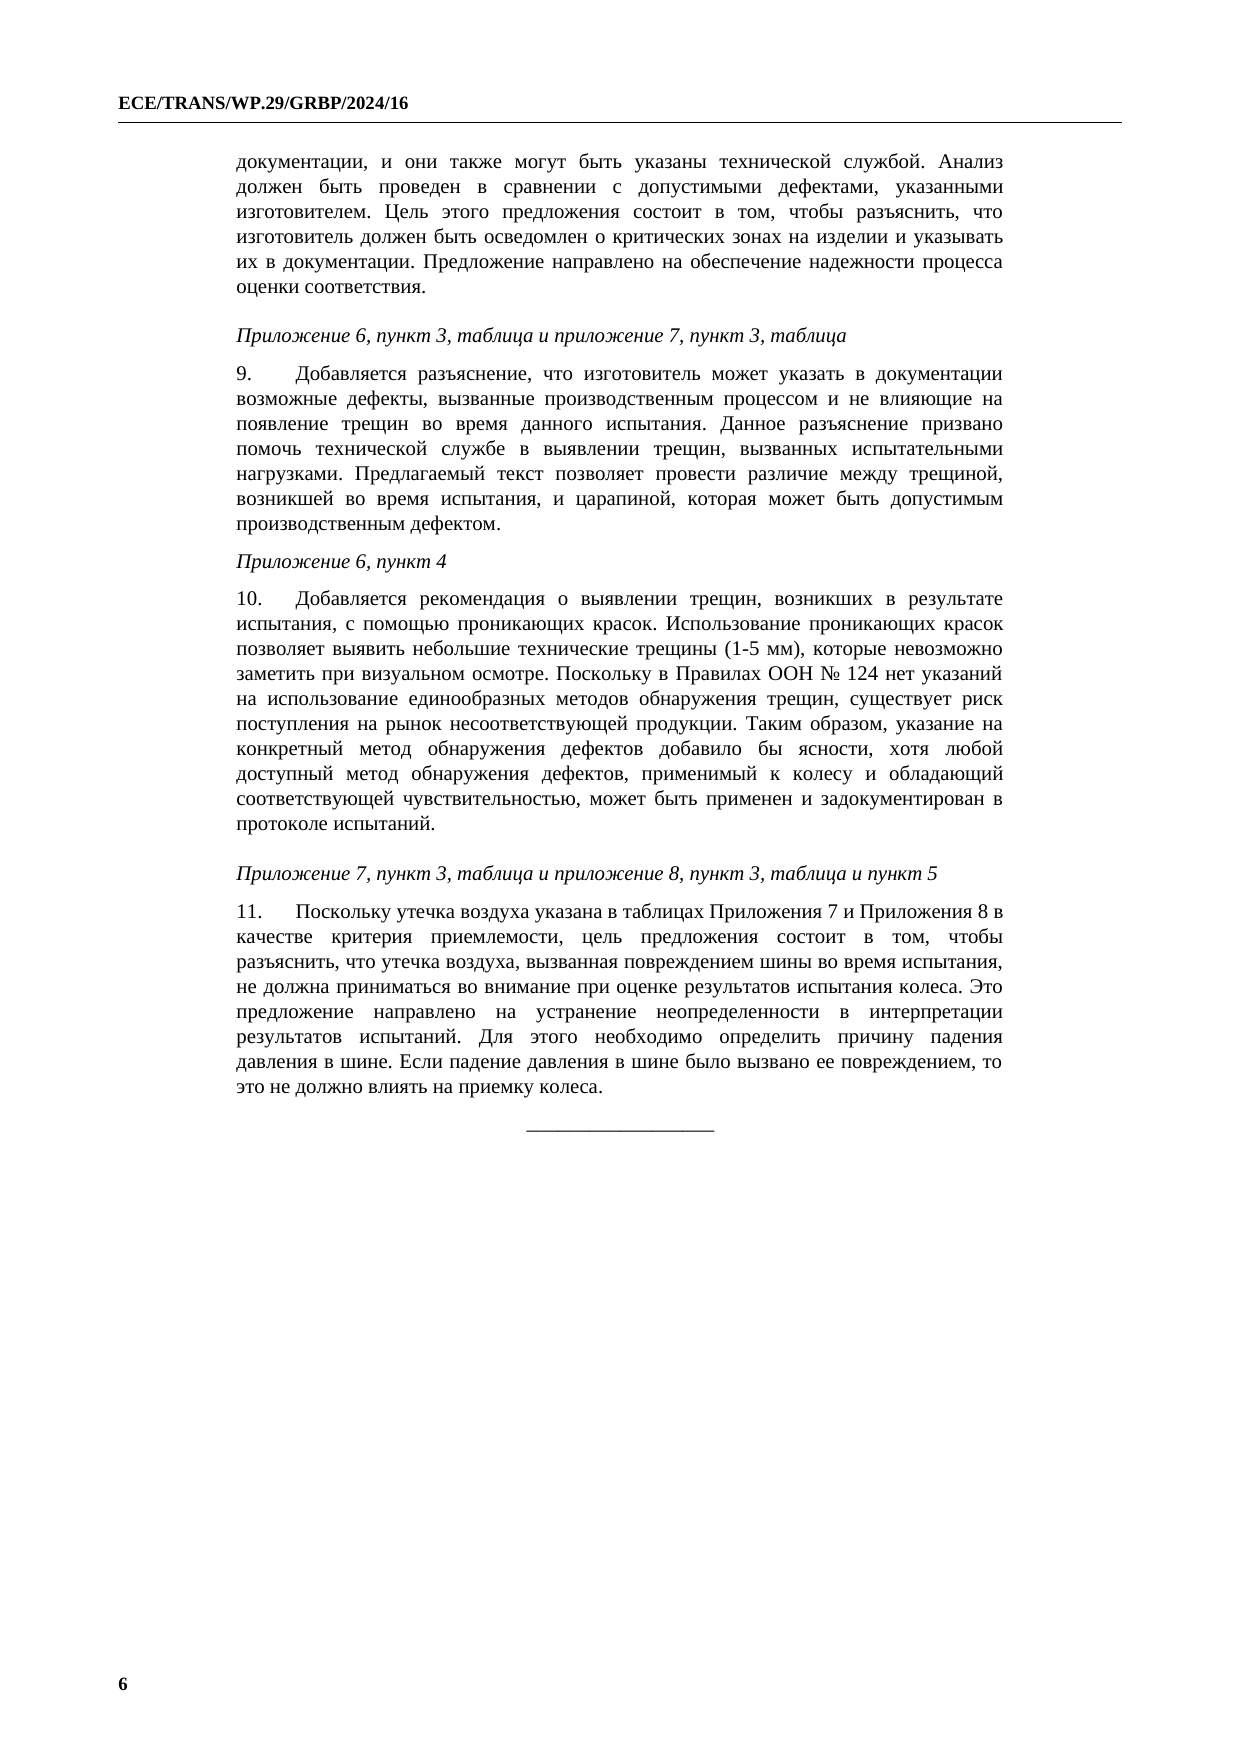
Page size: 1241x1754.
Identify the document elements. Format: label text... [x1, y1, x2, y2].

text Приложение 6, пункт 3, таблица и приложение 7, пункт 3, таблица [118, 323, 1004, 348]
text 10. Добавляется рекомендация о выявлении трещин, возникших в результате испытания, с помощью проникающих красок. Использование проникающих красок позволяет выявить небольшие технические трещины (1-5 мм), которые невозможно заметить при визуальном осмотре. Поскольку в Правилах ООН № 124 нет указаний на использование единообразных методов обнаружения трещин, существует риск поступления на рынок несоответствующей продукции. Таким образом, указание на конкретный метод обнаружения дефектов добавило бы ясности, хотя любой доступный метод обнаружения дефектов, применимый к колесу и обладающий соответствующей чувствительностью, может быть применен и задокументирован в протоколе испытаний. [236, 585, 1004, 835]
text 11. Поскольку утечка воздуха указана в таблицах Приложения 7 и Приложения 8 в качестве критерия приемлемости, цель предложения состоит в том, чтобы разъяснить, что утечка воздуха, вызванная повреждением шины во время испытания, не должна приниматься во внимание при оценке результатов испытания колеса. Это предложение направлено на устранение неопределенности в интерпретации результатов испытаний. Для этого необходимо определить причину падения давления в шине. Если падение давления в шине было вызвано ее повреждением, то это не должно влиять на приемку колеса. [236, 898, 1004, 1098]
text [236, 148, 1004, 298]
text Приложение 7, пункт 3, таблица и приложение 8, пункт 3, таблица и пункт 5 [118, 860, 1004, 885]
text Приложение 6, пункт 4 [236, 548, 1004, 573]
text __________________ [236, 1110, 1004, 1134]
text 9. Добавляется разъяснение, что изготовитель может указать в документации возможные дефекты, вызванные производственным процессом и не влияющие на появление трещин во время данного испытания. Данное разъяснение призвано помочь технической службе в выявлении трещин, вызванных испытательными нагрузками. Предлагаемый текст позволяет провести различие между трещиной, возникшей во время испытания, и царапиной, которая может быть допустимым производственным дефектом. [236, 360, 1004, 535]
